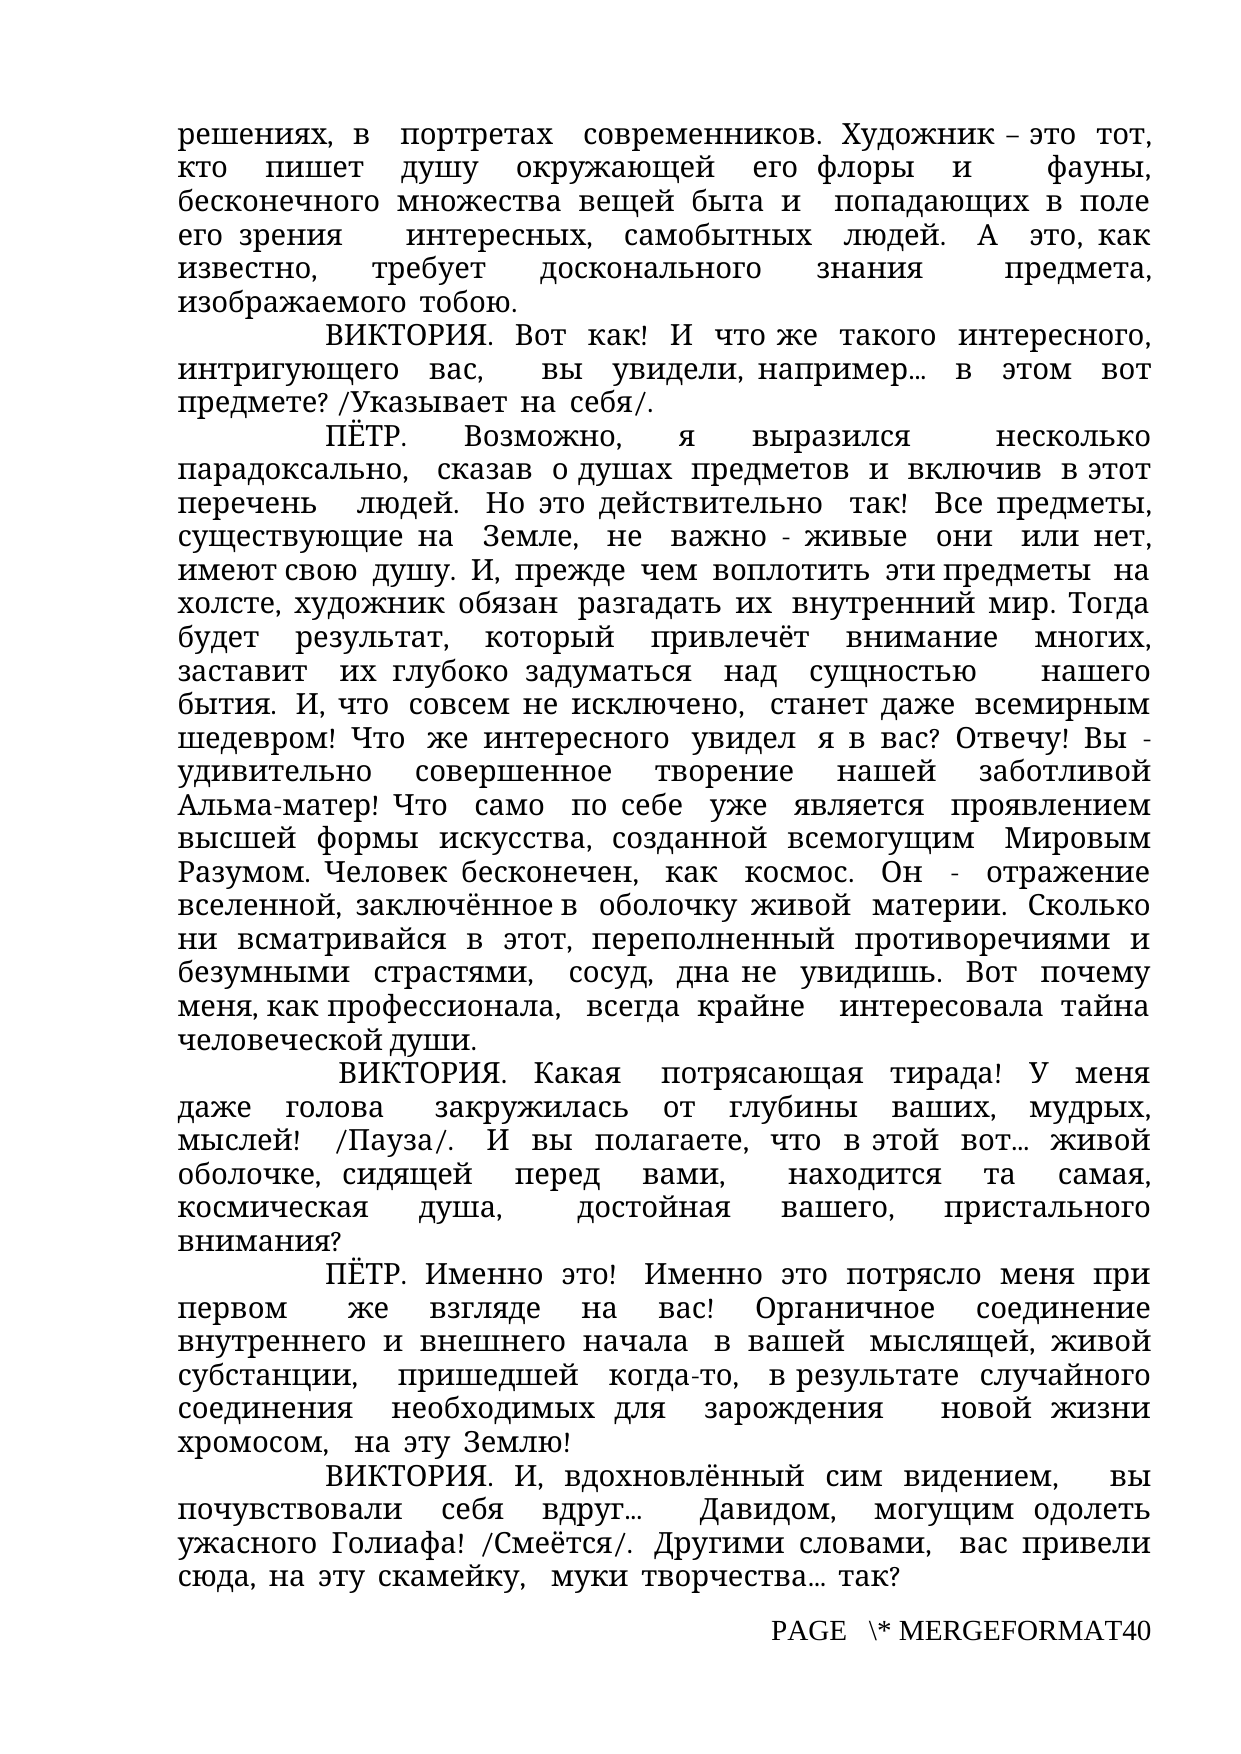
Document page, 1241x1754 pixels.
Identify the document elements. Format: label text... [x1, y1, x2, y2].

text ПЁТР. Именно это! Именно это потрясло меня при первом же взгляде на вас! Органичное соединение внутреннего и внешнего начала в вашей мыслящей, живой субстанции, пришедшей когда-то, в результате случайного соединения необходимых для зарождения новой жизни хромосом, на эту Землю! [177, 1258, 1152, 1460]
text ВИКТОРИЯ. И, вдохновлённый сим видением, вы почувствовали себя вдруг... Давидом, могущим одолеть ужасного Голиафа! /Смеётся/. Другими словами, вас привели сюда, на эту скамейку, муки творчества... так? [177, 1460, 1152, 1594]
text ПЁТР. Возможно, я выразился несколько парадоксально, сказав о душах предметов и включив в этот перечень людей. Но это действительно так! Все предметы, существующие на Земле, не важно - живые они или нет, имеют свою душу. И, прежде чем воплотить эти предметы на холсте, художник обязан разгадать их внутренний мир. Тогда будет результат, который привлечёт внимание многих, заставит их глубоко задуматься над сущностью нашего бытия. И, что совсем не исключено, станет даже всемирным шедевром! Что же интересного увидел я в вас? Отвечу! Вы - удивительно совершенное творение нашей заботливой Альма-матер! Что само по себе уже является проявлением высшей формы искусства, созданной всемогущим Мировым Разумом. Человек бесконечен, как космос. Он - отражение вселенной, заключённое в оболочку живой материи. Сколько ни всматривайся в этот, переполненный противоречиями и безумными страстями, сосуд, дна не увидишь. Вот почему меня, как профессионала, всегда крайне интересовала тайна человеческой души. [177, 420, 1152, 1057]
text ВИКТОРИЯ. Вот как! И что же такого интересного, интригующего вас, вы увидели, например... в этом вот предмете? /Указывает на себя/. [177, 319, 1152, 420]
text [177, 118, 1152, 319]
text ВИКТОРИЯ. Какая потрясающая тирада! У меня даже голова закружилась от глубины ваших, мудрых, мыслей! /Пауза/. И вы полагаете, что в этой вот... живой оболочке, сидящей перед вами, находится та самая, космическая душа, достойная вашего, пристального внимания? [177, 1057, 1152, 1258]
